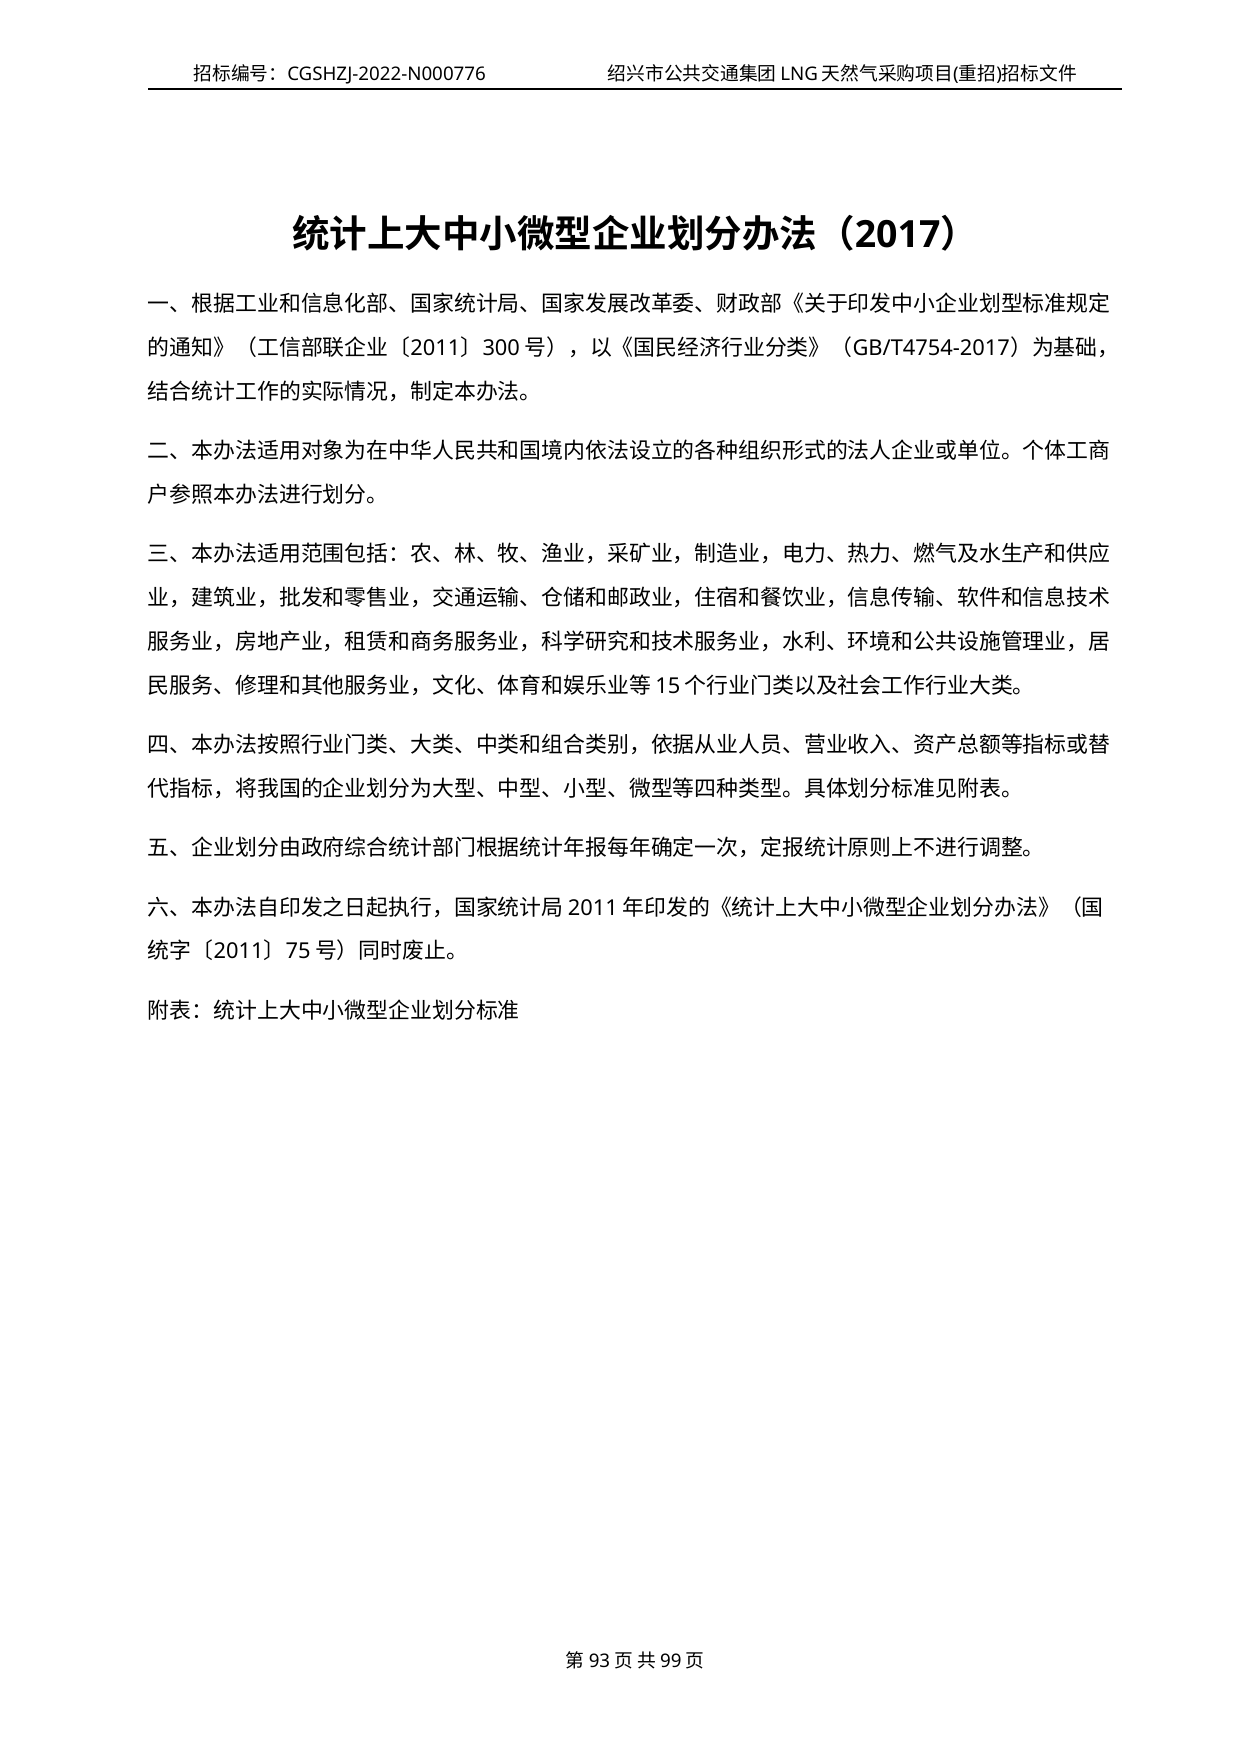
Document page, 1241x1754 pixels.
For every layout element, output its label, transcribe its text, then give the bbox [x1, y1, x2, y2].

text 统计上大中小微型企业划分办法（2017） [148, 196, 1122, 259]
text 一、根据工业和信息化部、国家统计局、国家发展改革委、财政部《关于印发中小企业划型标准规定的通知》（工信部联企业〔2011〕300号），以《国民经济行业分类》（GB/T4754-2017）为基础，结合统计工作的实际情况，制定本办法。 [148, 274, 1122, 406]
text 三、本办法适用范围包括：农、林、牧、渔业，采矿业，制造业，电力、热力、燃气及水生产和供应业，建筑业，批发和零售业，交通运输、仓储和邮政业，住宿和餐饮业，信息传输、软件和信息技术服务业，房地产业，租赁和商务服务业，科学研究和技术服务业，水利、环境和公共设施管理业，居民服务、修理和其他服务业，文化、体育和娱乐业等15个行业门类以及社会工作行业大类。 [148, 524, 1122, 699]
text 四、本办法按照行业门类、大类、中类和组合类别，依据从业人员、营业收入、资产总额等指标或替代指标，将我国的企业划分为大型、中型、小型、微型等四种类型。具体划分标准见附表。 [148, 715, 1122, 802]
text 二、本办法适用对象为在中华人民共和国境内依法设立的各种组织形式的法人企业或单位。个体工商户参照本办法进行划分。 [148, 421, 1122, 509]
text 附表：统计上大中小微型企业划分标准 [148, 981, 1122, 1024]
text 六、本办法自印发之日起执行，国家统计局2011年印发的《统计上大中小微型企业划分办法》（国统字〔2011〕75号）同时废止。 [148, 877, 1122, 965]
text 五、企业划分由政府综合统计部门根据统计年报每年确定一次，定报统计原则上不进行调整。 [148, 818, 1122, 862]
